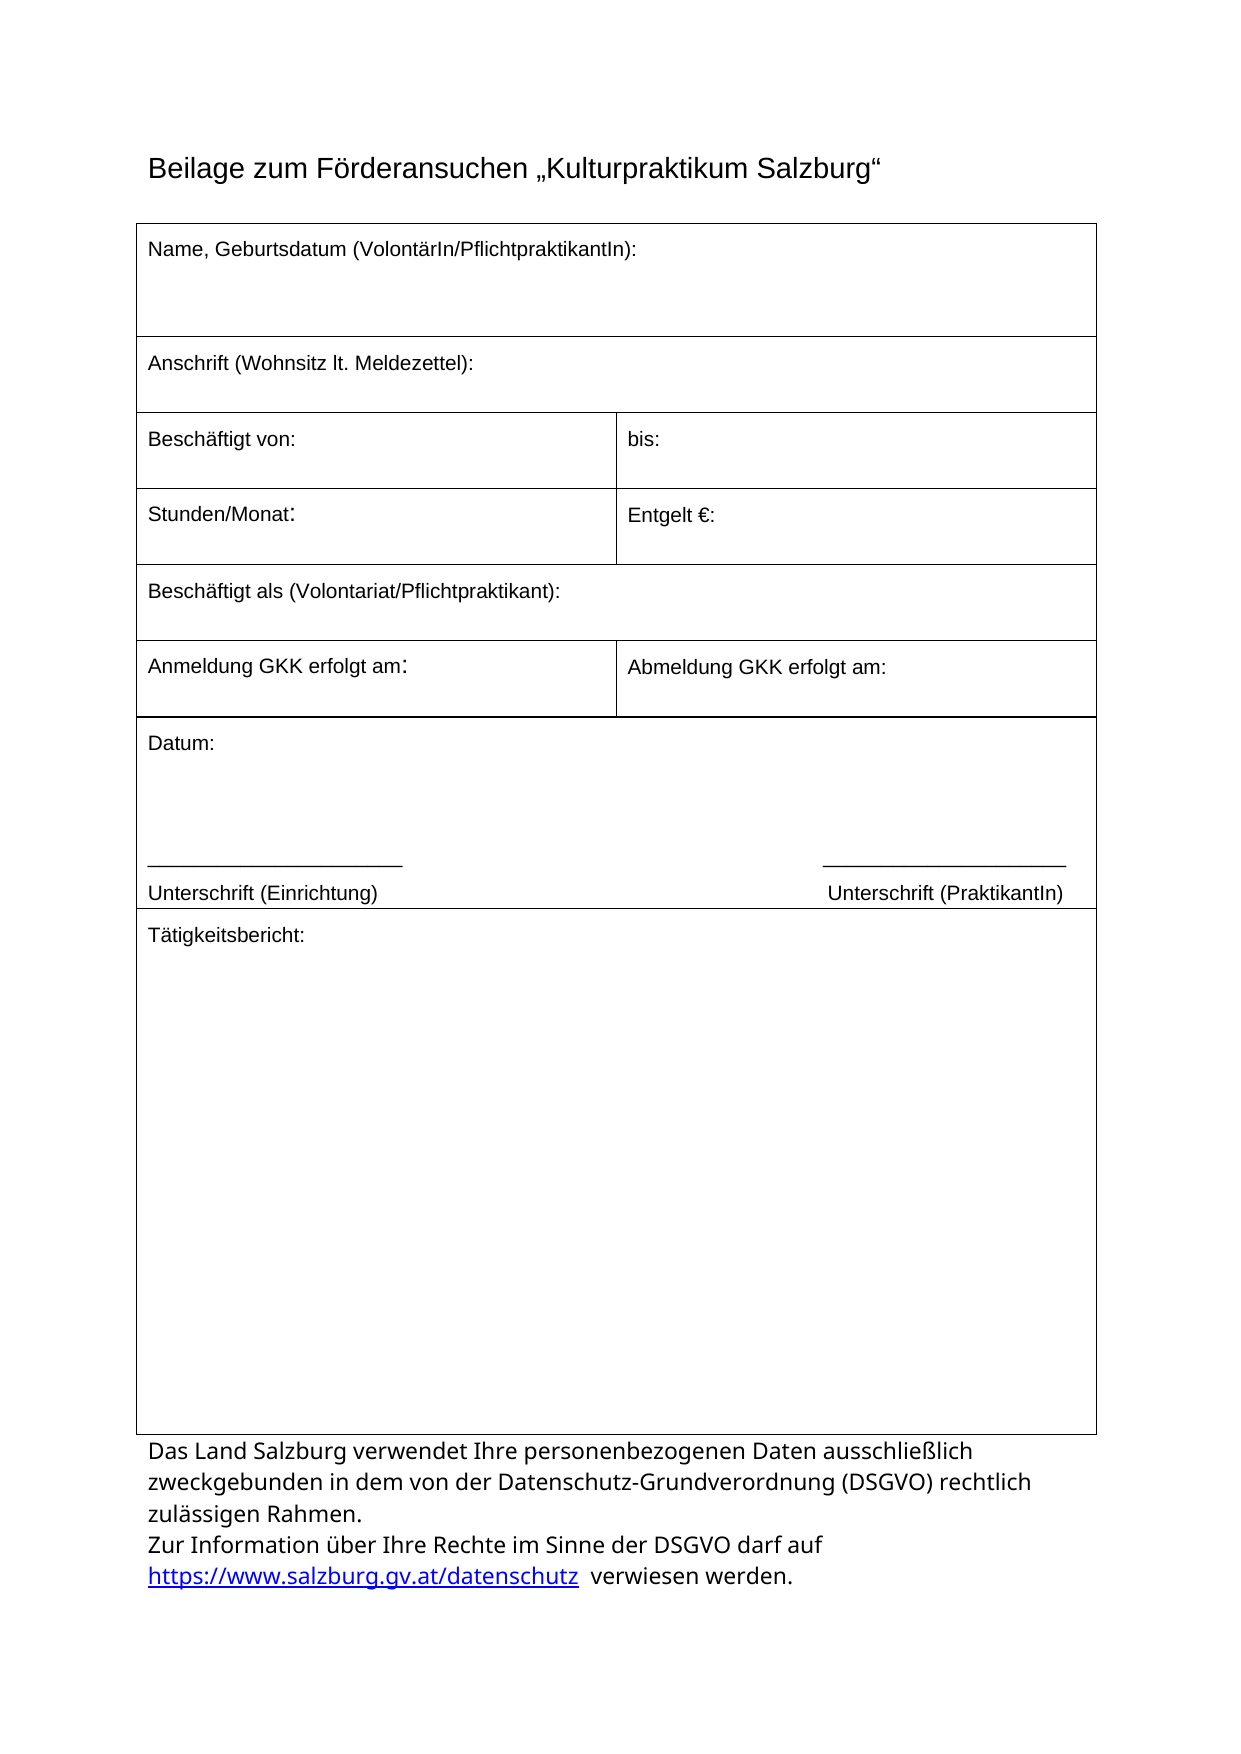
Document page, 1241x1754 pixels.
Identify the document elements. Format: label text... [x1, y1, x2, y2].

table_cell Beschäftigt von: [137, 413, 616, 488]
table_cell Entgelt €: [617, 489, 1096, 564]
text Das Land Salzburg verwendet Ihre personenbezogenen Daten ausschließlich zweckgebunden in dem von der Datenschutz-Grundverordnung (DSGVO) rechtlich zulässigen Rahmen. [148, 1435, 1093, 1529]
table_cell Beschäftigt als (Volontariat/Pflichtpraktikant): [137, 565, 1096, 640]
table_cell Abmeldung GKK erfolgt am: [617, 641, 1096, 716]
table_cell Anschrift (Wohnsitz lt. Meldezettel): [137, 337, 1096, 412]
table_cell Anmeldung GKK erfolgt am: [137, 641, 616, 716]
table_cell Stunden/Monat: [137, 489, 616, 564]
table_cell Datum: ______________________ _____________________ Unterschrift (Einrichtung) Unterschrift (PraktikantIn) [137, 718, 1096, 908]
text Zur Information über Ihre Rechte im Sinne der DSGVO darf auf [148, 1529, 1093, 1560]
table_cell Tätigkeitsbericht: [137, 909, 1096, 1434]
table_header Name, Geburtsdatum (VolontärIn/PflichtpraktikantIn): [137, 224, 1096, 336]
table_cell bis: [617, 413, 1096, 488]
text https://www.salzburg.gv.at/datenschutz verwiesen werden. [148, 1560, 1093, 1591]
text Beilage zum Förderansuchen „Kulturpraktikum Salzburg“ [148, 148, 1093, 185]
